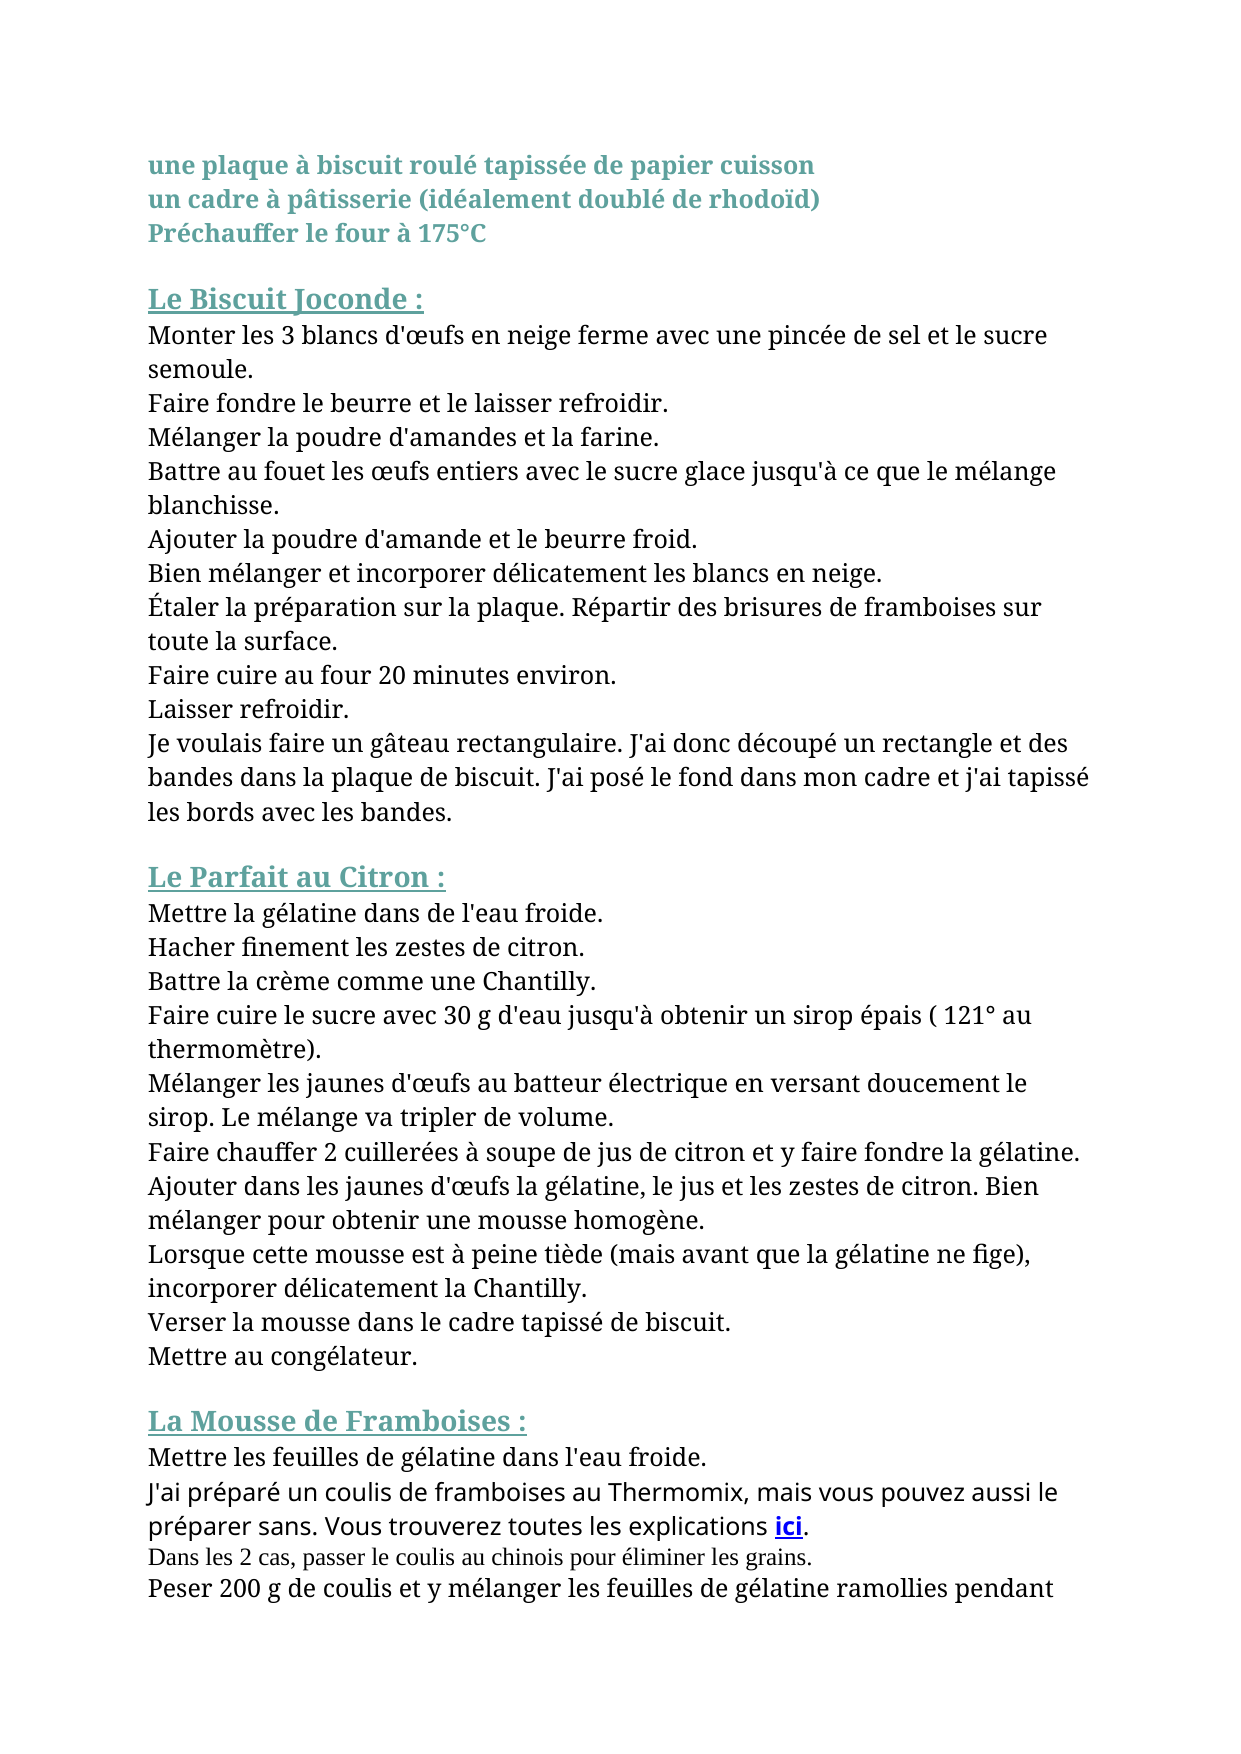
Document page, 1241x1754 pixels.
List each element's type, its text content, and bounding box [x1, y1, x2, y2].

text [148, 1402, 1093, 1605]
text Le Biscuit Joconde : Monter les 3 blancs d'œufs en neige ferme avec une pincée de sel et le sucre semoule. Faire fondre le beurre et le laisser refroidir. Mélanger la poudre d'amandes et la farine. Battre au fouet les œufs entiers avec le sucre glace jusqu'à ce que le mélange blanchisse. Ajouter la poudre d'amande et le beurre froid. Bien mélanger et incorporer délicatement les blancs en neige. Étaler la préparation sur la plaque. Répartir des brisures de framboises sur toute la surface. Faire cuire au four 20 minutes environ. Laisser refroidir. Je voulais faire un gâteau rectangulaire. J'ai donc découpé un rectangle et des bandes dans la plaque de biscuit. J'ai posé le fond dans mon cadre et j'ai tapissé les bords avec les bandes. [148, 279, 1093, 828]
text une plaque à biscuit roulé tapissée de papier cuisson un cadre à pâtisserie (idéalement doublé de rhodoïd) Préchauffer le four à 175°C [148, 148, 1093, 250]
text Le Parfait au Citron : Mettre la gélatine dans de l'eau froide. Hacher finement les zestes de citron. Battre la crème comme une Chantilly. Faire cuire le sucre avec 30 g d'eau jusqu'à obtenir un sirop épais ( 121° au thermomètre). Mélanger les jaunes d'œufs au batteur électrique en versant doucement le sirop. Le mélange va tripler de volume. Faire chauffer 2 cuillerées à soupe de jus de citron et y faire fondre la gélatine. Ajouter dans les jaunes d'œufs la gélatine, le jus et les zestes de citron. Bien mélanger pour obtenir une mousse homogène. Lorsque cette mousse est à peine tiède (mais avant que la gélatine ne fige), incorporer délicatement la Chantilly. Verser la mousse dans le cadre tapissé de biscuit. Mettre au congélateur. [148, 857, 1093, 1373]
